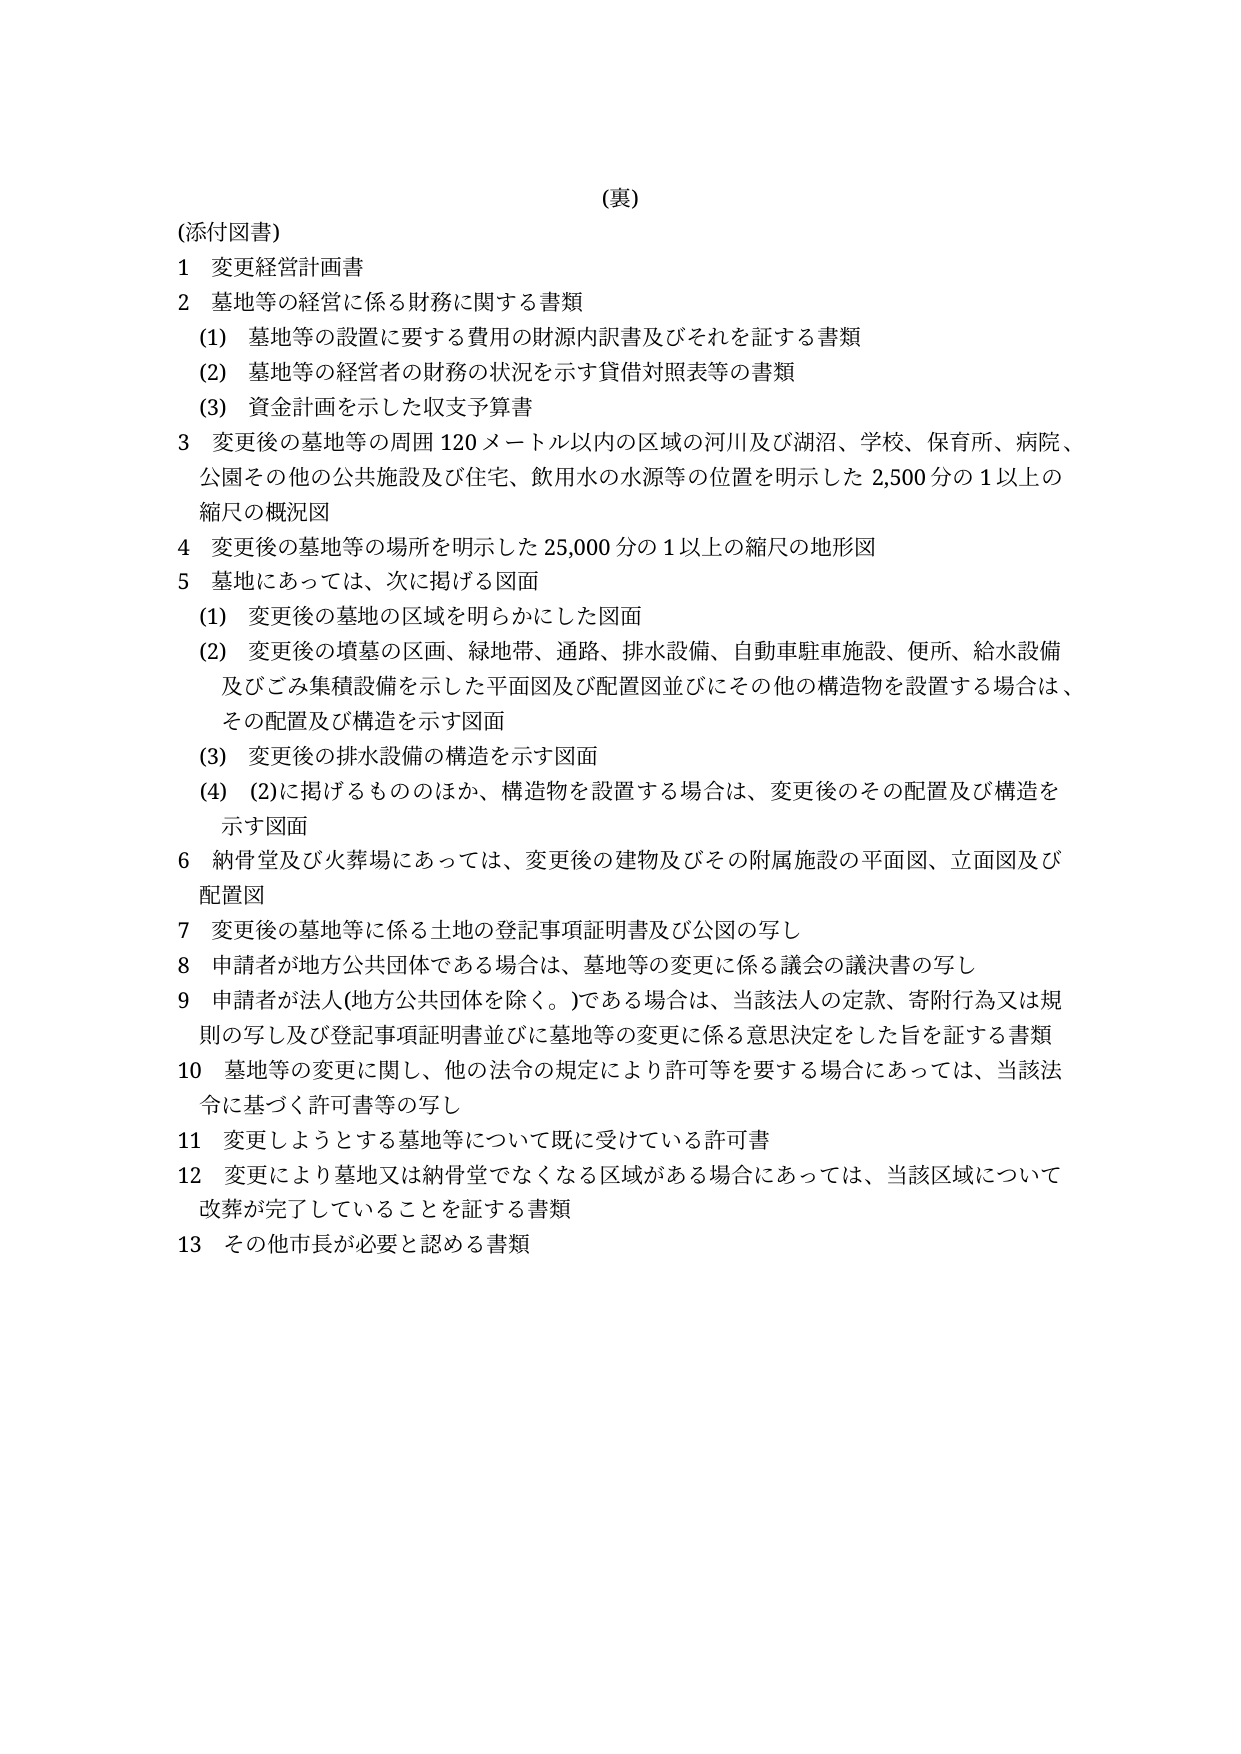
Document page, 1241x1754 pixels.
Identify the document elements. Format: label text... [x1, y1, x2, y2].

text (2) 変更後の墳墓の区画、緑地帯、通路、排水設備、自動車駐車施設、便所、給水設備及びごみ集積設備を示した平面図及び配置図並びにその他の構造物を設置する場合は、その配置及び構造を示す図面 [177, 633, 1063, 737]
text (3) 変更後の排水設備の構造を示す図面 [177, 737, 1063, 772]
text (添付図書) [177, 214, 1063, 249]
text (1) 変更後の墓地の区域を明らかにした図面 [177, 598, 1063, 633]
text 8 申請者が地方公共団体である場合は、墓地等の変更に係る議会の議決書の写し [177, 947, 1063, 982]
text (2) 墓地等の経営者の財務の状況を示す貸借対照表等の書類 [177, 353, 1063, 388]
text 13 その他市長が必要と認める書類 [177, 1226, 1063, 1261]
text 9 申請者が法人(地方公共団体を除く。)である場合は、当該法人の定款、寄附行為又は規則の写し及び登記事項証明書並びに墓地等の変更に係る意思決定をした旨を証する書類 [177, 982, 1063, 1051]
text (裏) [177, 179, 1063, 214]
text 6 納骨堂及び火葬場にあっては、変更後の建物及びその附属施設の平面図、立面図及び配置図 [177, 842, 1063, 912]
text 2 墓地等の経営に係る財務に関する書類 [177, 284, 1063, 319]
text 1 変更経営計画書 [177, 249, 1063, 284]
text 4 変更後の墓地等の場所を明示した25,000分の1以上の縮尺の地形図 [177, 528, 1063, 563]
text 11 変更しようとする墓地等について既に受けている許可書 [177, 1121, 1063, 1156]
text (1) 墓地等の設置に要する費用の財源内訳書及びそれを証する書類 [177, 319, 1063, 353]
text 5 墓地にあっては、次に掲げる図面 [177, 563, 1063, 598]
text 10 墓地等の変更に関し、他の法令の規定により許可等を要する場合にあっては、当該法令に基づく許可書等の写し [177, 1051, 1063, 1121]
text 7 変更後の墓地等に係る土地の登記事項証明書及び公図の写し [177, 912, 1063, 947]
text (3) 資金計画を示した収支予算書 [177, 388, 1063, 423]
text 3 変更後の墓地等の周囲120メートル以内の区域の河川及び湖沼、学校、保育所、病院、公園その他の公共施設及び住宅、飲用水の水源等の位置を明示した2,500分の1以上の縮尺の概況図 [177, 423, 1063, 528]
text (4) (2)に掲げるもののほか、構造物を設置する場合は、変更後のその配置及び構造を示す図面 [177, 772, 1063, 842]
text 12 変更により墓地又は納骨堂でなくなる区域がある場合にあっては、当該区域について改葬が完了していることを証する書類 [177, 1156, 1063, 1226]
